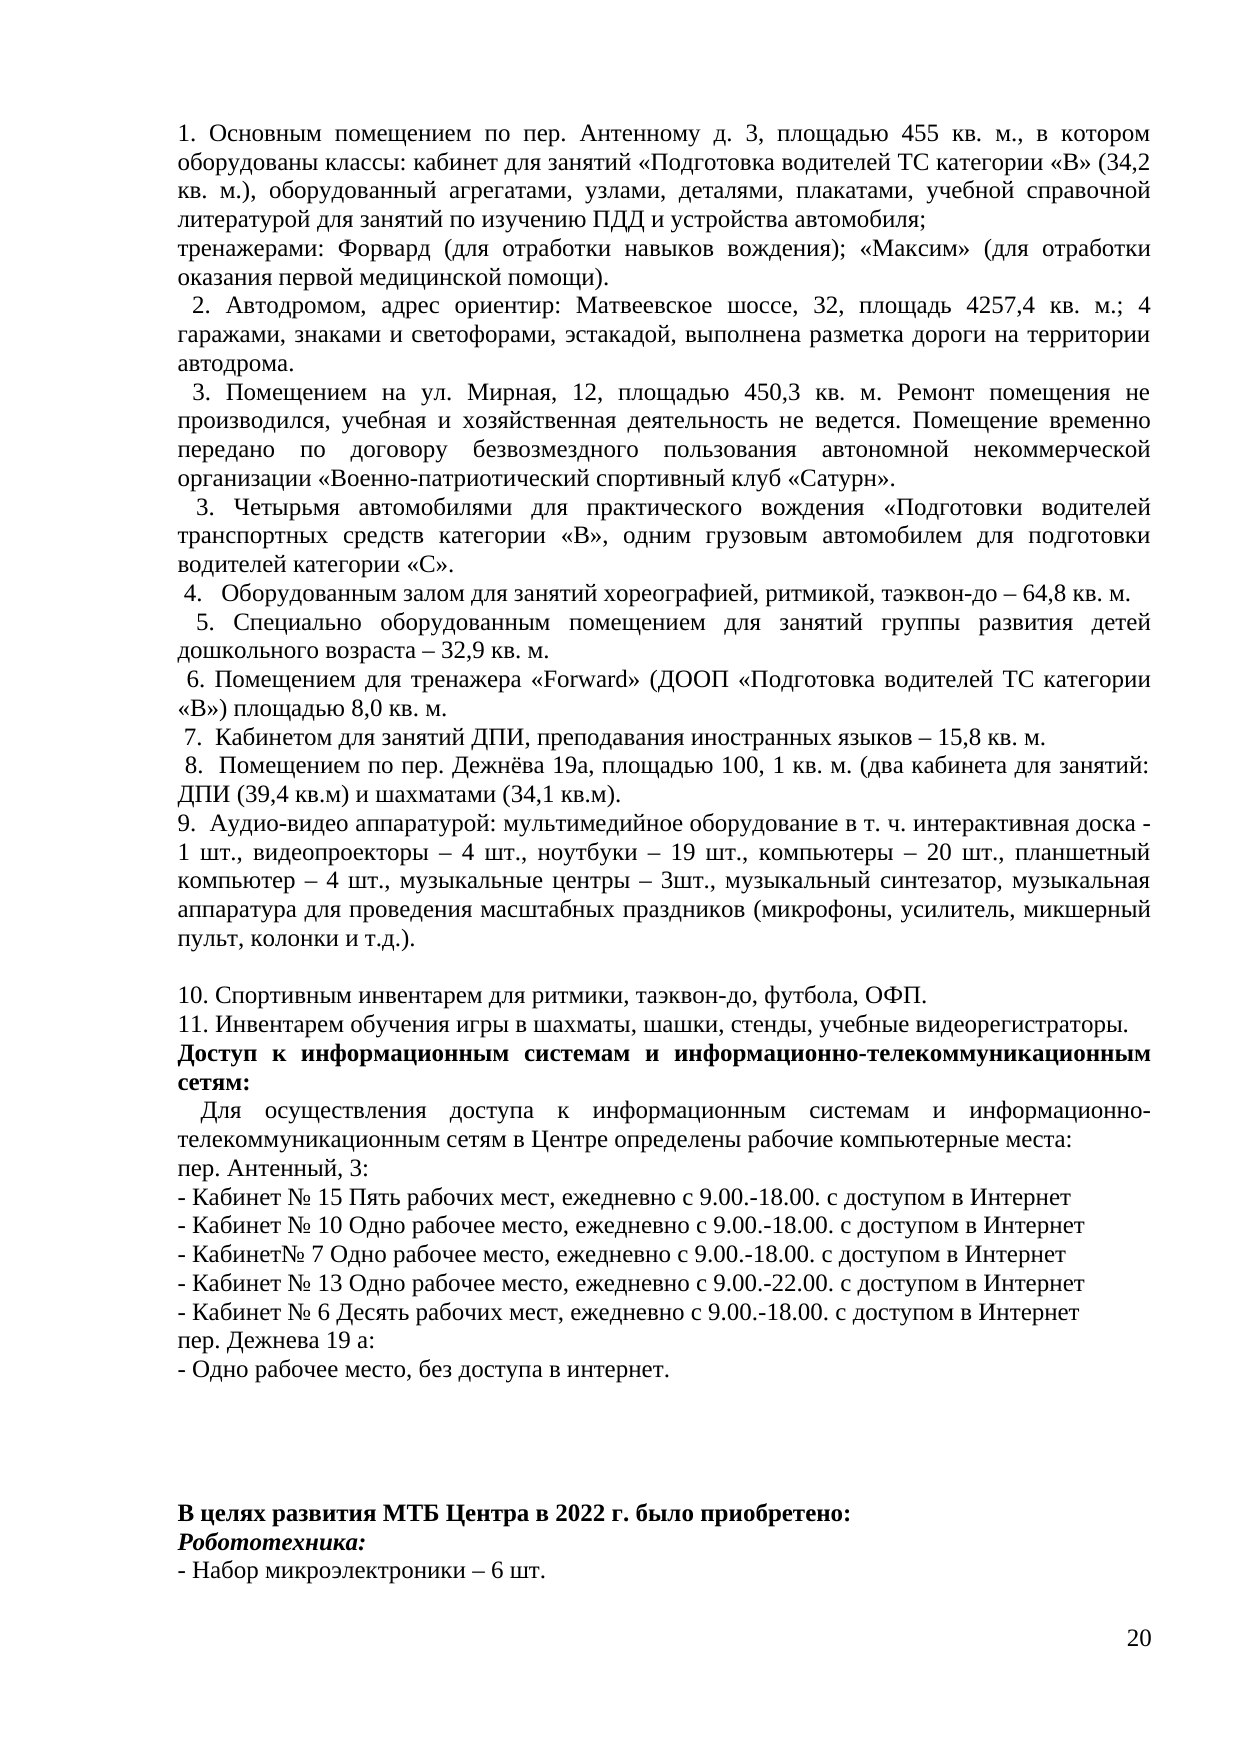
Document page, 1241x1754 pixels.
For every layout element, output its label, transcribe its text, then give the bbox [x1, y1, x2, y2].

text пер. Дежнева 19 а: [177, 1326, 1152, 1354]
text - Кабинет № 10 Одно рабочее место, ежедневно с 9.00.-18.00. с доступом в Интернет [177, 1211, 1152, 1239]
text - Одно рабочее место, без доступа в интернет. [177, 1354, 1152, 1383]
text - Кабинет № 13 Одно рабочее место, ежедневно с 9.00.-22.00. с доступом в Интернет [177, 1268, 1152, 1297]
text Для осуществления доступа к информационным системам и информационно-телекоммуникационным сетям в Центре определены рабочие компьютерные места: [177, 1096, 1152, 1153]
text 3. Четырьмя автомобилями для практического вождения «Подготовки водителей транспортных средств категории «В», одним грузовым автомобилем для подготовки водителей категории «С». [177, 492, 1152, 578]
text пер. Антенный, 3: [177, 1153, 1152, 1182]
text - Кабинет№ 7 Одно рабочее место, ежедневно с 9.00.-18.00. с доступом в Интернет [177, 1239, 1152, 1268]
text 7. Кабинетом для занятий ДПИ, преподавания иностранных языков – 15,8 кв. м. [177, 722, 1152, 751]
text 8. Помещением по пер. Дежнёва 19а, площадью 100, 1 кв. м. (два кабинета для занятий: ДПИ (39,4 кв.м) и шахматами (34,1 кв.м). [177, 751, 1152, 808]
text 3. Помещением на ул. Мирная, 12, площадью 450,3 кв. м. Ремонт помещения не производился, учебная и хозяйственная деятельность не ведется. Помещение временно передано по договору безвозмездного пользования автономной некоммерческой организации «Военно-патриотический спортивный клуб «Сатурн». [177, 377, 1152, 492]
text 9. Аудио-видео аппаратурой: мультимедийное оборудование в т. ч. интерактивная доска -1 шт., видеопроекторы – 4 шт., ноутбуки – 19 шт., компьютеры – 20 шт., планшетный компьютер – 4 шт., музыкальные центры – 3шт., музыкальный синтезатор, музыкальная аппаратура для проведения масштабных праздников (микрофоны, усилитель, микшерный пульт, колонки и т.д.). [177, 808, 1152, 952]
text 5. Специально оборудованным помещением для занятий группы развития детей дошкольного возраста – 32,9 кв. м. [177, 607, 1152, 664]
text 10. Спортивным инвентарем для ритмики, таэквон-до, футбола, ОФП. [177, 981, 1152, 1009]
text 6. Помещением для тренажера «Forward» (ДООП «Подготовка водителей ТС категории «В») площадью 8,0 кв. м. [177, 664, 1152, 722]
text 1. Основным помещением по пер. Антенному д. 3, площадью 455 кв. м., в котором оборудованы классы: кабинет для занятий «Подготовка водителей ТС категории «В» (34,2 кв. м.), оборудованный агрегатами, узлами, деталями, плакатами, учебной справочной литературой для занятий по изучению ПДД и устройства автомобиля; [177, 118, 1152, 233]
text 2. Автодромом, адрес ориентир: Матвеевское шоссе, 32, площадь 4257,4 кв. м.; 4 гаражами, знаками и светофорами, эстакадой, выполнена разметка дороги на территории автодрома. [177, 291, 1152, 377]
text Доступ к информационным системам и информационно-телекоммуникационным сетям: [177, 1038, 1152, 1096]
text Робототехника: [177, 1527, 1152, 1556]
text В целях развития МТБ Центра в 2022 г. было приобретено: [177, 1498, 1152, 1527]
text - Кабинет № 6 Десять рабочих мест, ежедневно с 9.00.-18.00. с доступом в Интернет [177, 1297, 1152, 1326]
text тренажерами: Форвард (для отработки навыков вождения); «Максим» (для отработки оказания первой медицинской помощи). [177, 233, 1152, 291]
text 11. Инвентарем обучения игры в шахматы, шашки, стенды, учебные видеорегистраторы. [177, 1009, 1152, 1038]
text - Набор микроэлектроники – 6 шт. [177, 1556, 1152, 1584]
text 4. Оборудованным залом для занятий хореографией, ритмикой, таэквон-до – 64,8 кв. м. [177, 578, 1152, 607]
text - Кабинет № 15 Пять рабочих мест, ежедневно с 9.00.-18.00. с доступом в Интернет [177, 1182, 1152, 1211]
